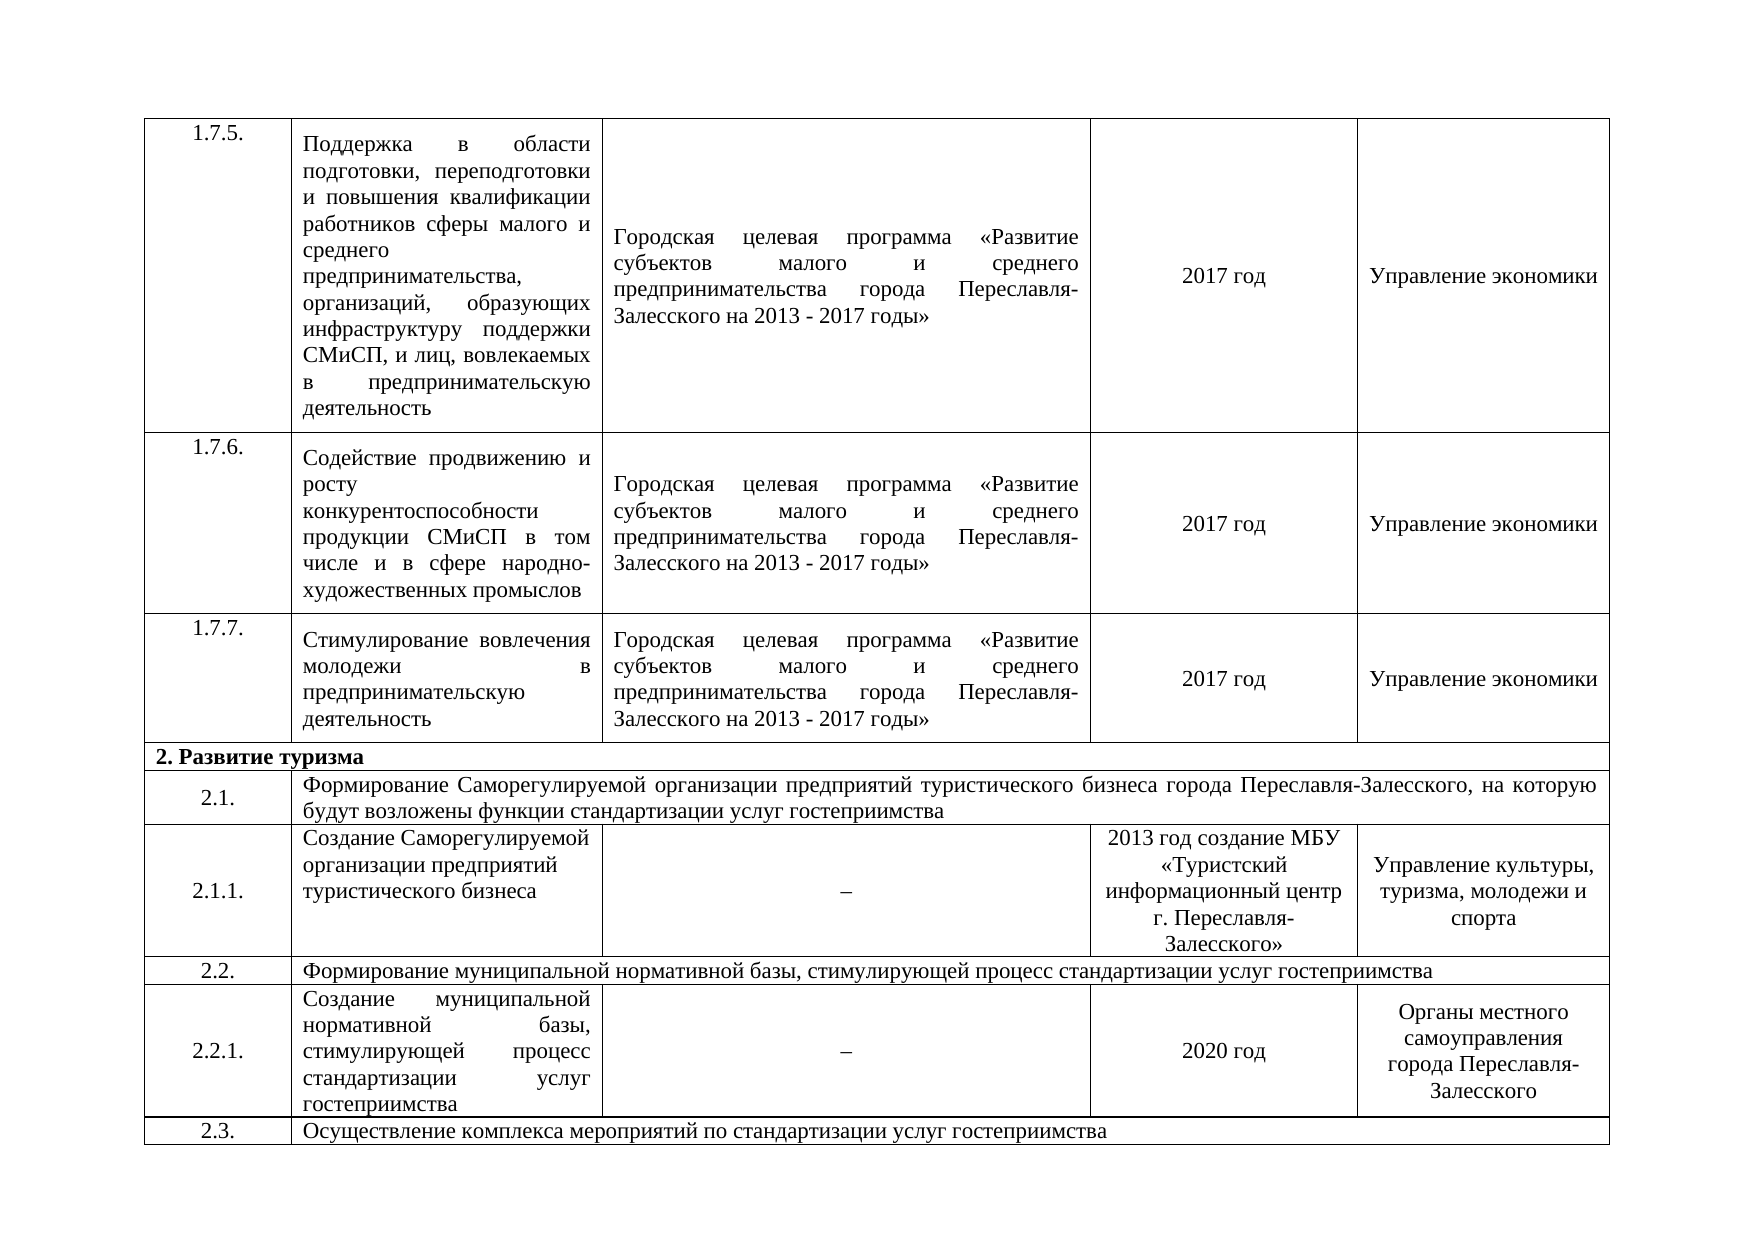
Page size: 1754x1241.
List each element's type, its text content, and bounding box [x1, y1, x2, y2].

table_cell 2017 год [1091, 433, 1357, 613]
table_cell 2. Развитие туризма [145, 743, 1609, 770]
table_cell 2017 год [1091, 119, 1357, 432]
table_cell 2.1. [145, 771, 291, 823]
table_cell 2017 год [1091, 614, 1357, 742]
table_cell Поддержка в области подготовки, переподготовки и повышения квалификации работников сферы малого и среднего предпринимательства, организаций, образующих инфраструктуру поддержки СМиСП, и лиц, вовлекаемых в предпринимательскую деятельность [292, 119, 602, 432]
table_cell Городская целевая программа «Развитие субъектов малого и среднего предпринимательства города Переславля-Залесского на 2013 - 2017 годы» [603, 614, 1090, 742]
table_cell Органы местного самоуправления города Переславля-Залесского [1358, 985, 1609, 1116]
table_cell Формирование Саморегулируемой организации предприятий туристического бизнеса города Переславля-Залесского, на которую будут возложены функции стандартизации услуг гостеприимства [292, 771, 1609, 823]
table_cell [1358, 119, 1609, 432]
table_cell 2020 год [1091, 985, 1357, 1116]
table_cell Управление экономики [1358, 433, 1609, 613]
table_cell 2.2.1. [145, 985, 291, 1116]
table_cell Городская целевая программа «Развитие субъектов малого и среднего предпринимательства города Переславля-Залесского на 2013 - 2017 годы» [603, 433, 1090, 613]
table_cell Осуществление комплекса мероприятий по стандартизации услуг гостеприимства [292, 1118, 1609, 1144]
table_cell – [603, 985, 1090, 1116]
table_cell Стимулирование вовлечения молодежи в предпринимательскую деятельность [292, 614, 602, 742]
table_cell 2.1.1. [145, 825, 291, 956]
table_cell 2013 год создание МБУ «Туристский информационный центр г. Переславля-Залесского» [1091, 825, 1357, 956]
table_cell Управление экономики [1358, 614, 1609, 742]
table_cell 1.7.7. [145, 614, 291, 742]
table_cell 2.2. [145, 957, 291, 984]
table_cell Содействие продвижению и росту конкурентоспособности продукции СМиСП в том числе и в сфере народно-художественных промыслов [292, 433, 602, 613]
table_cell – [603, 825, 1090, 956]
table_cell Создание Саморегулируемой организации предприятий туристического бизнеса [292, 825, 602, 956]
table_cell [603, 119, 1090, 432]
table_cell 2.3. [145, 1118, 291, 1144]
table_cell 1.7.6. [145, 433, 291, 613]
table_cell 1.7.5. [145, 119, 291, 432]
table_cell Формирование муниципальной нормативной базы, стимулирующей процесс стандартизации услуг гостеприимства [292, 957, 1609, 984]
table_cell Создание муниципальной нормативной базы, стимулирующей процесс стандартизации услуг гостеприимства [292, 985, 602, 1116]
table_cell Управление культуры, туризма, молодежи и спорта [1358, 825, 1609, 956]
